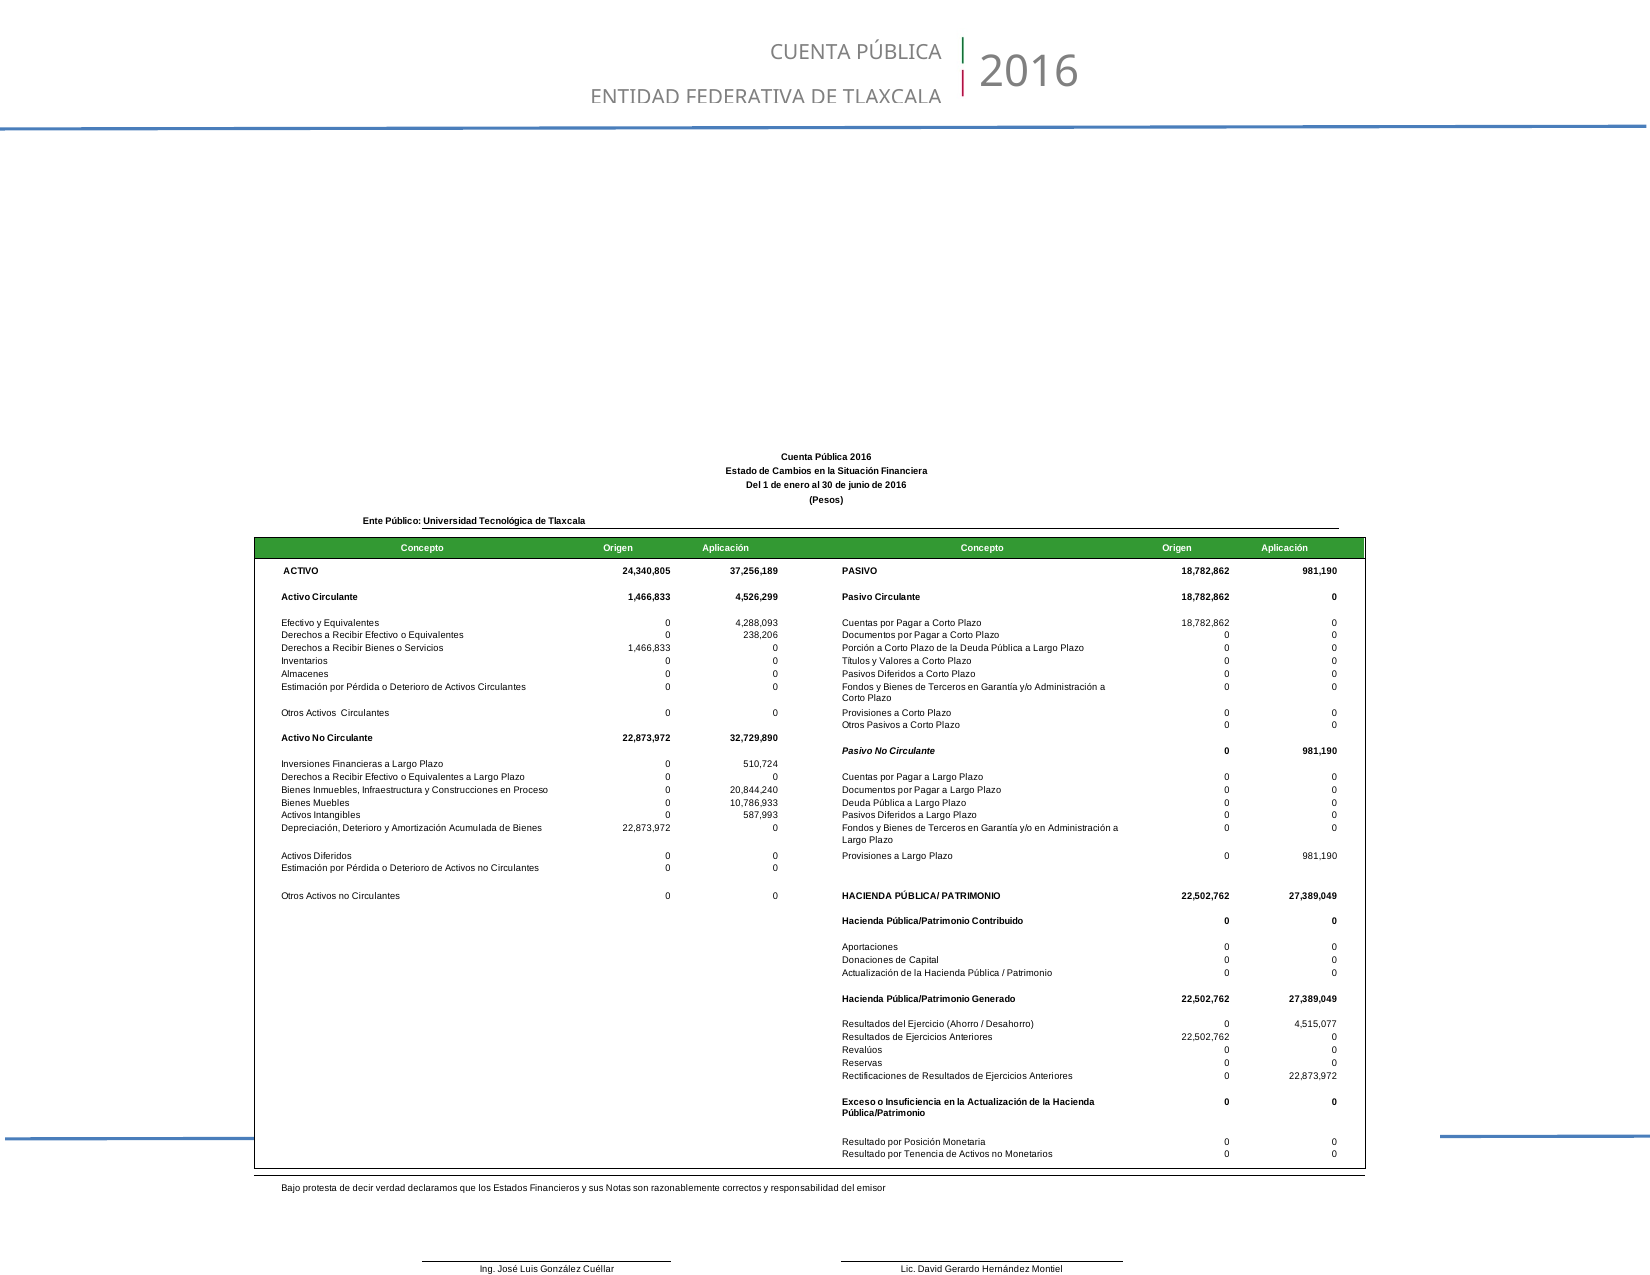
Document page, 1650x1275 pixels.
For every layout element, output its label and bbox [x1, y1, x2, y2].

picture [956, 28, 974, 99]
